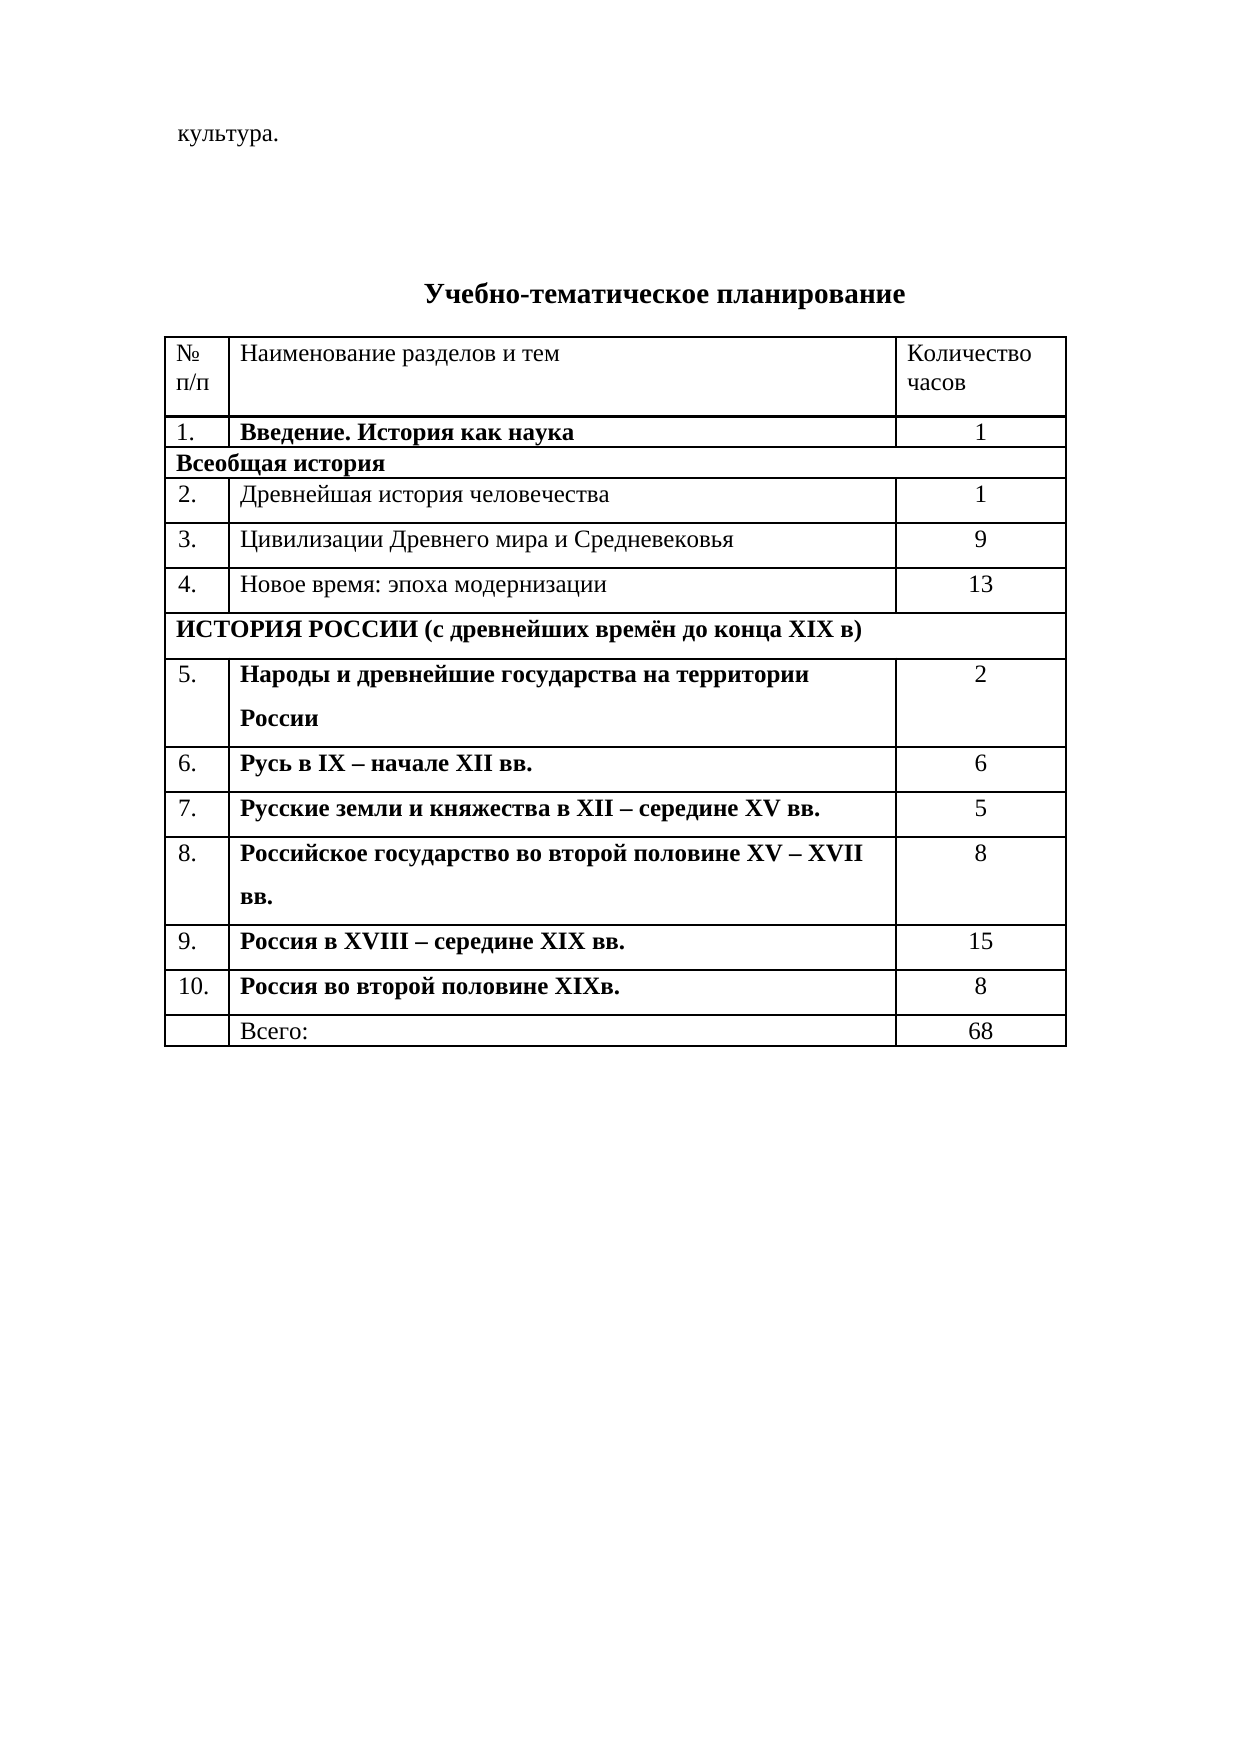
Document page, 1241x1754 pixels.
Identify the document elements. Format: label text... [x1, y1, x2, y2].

table_cell Всеобщая история [166, 448, 1065, 477]
table_cell 1 [897, 418, 1065, 446]
text Учебно-тематическое планирование [177, 276, 1152, 310]
table_cell Новое время: эпоха модернизации [230, 569, 895, 612]
table_cell ИСТОРИЯ РОССИИ (с древнейших времён до конца XIX в) [166, 614, 1065, 657]
table_cell [166, 418, 228, 446]
table_cell 2 [897, 660, 1065, 746]
table_header № п/п [166, 338, 228, 415]
table_cell 15 [897, 926, 1065, 969]
table_cell Народы и древнейшие государства на территории России [230, 660, 895, 746]
table_cell [166, 748, 228, 791]
table_cell 68 [897, 1016, 1065, 1045]
table_cell [166, 524, 228, 567]
table_cell Российское государство во второй половине XV – XVII вв. [230, 838, 895, 924]
table_cell [166, 971, 228, 1014]
table_cell 6 [897, 748, 1065, 791]
table_header Наименование разделов и тем [230, 338, 895, 415]
table_cell Цивилизации Древнего мира и Средневековья [230, 524, 895, 567]
table_cell 9 [897, 524, 1065, 567]
table_cell [166, 838, 228, 924]
table_cell [166, 926, 228, 969]
table_cell Всего: [230, 1016, 895, 1045]
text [177, 118, 1152, 176]
table_cell Русь в IX – начале XII вв. [230, 748, 895, 791]
table_cell [166, 569, 228, 612]
table_cell 5 [897, 793, 1065, 836]
table_cell 13 [897, 569, 1065, 612]
table_cell [166, 479, 228, 522]
table_cell [166, 793, 228, 836]
table_cell 1 [897, 479, 1065, 522]
table_cell [166, 660, 228, 746]
table_cell 8 [897, 971, 1065, 1014]
table_cell Русские земли и княжества в XII – середине XV вв. [230, 793, 895, 836]
table_header Количество часов [897, 338, 1065, 415]
table_cell [166, 1016, 228, 1045]
table_cell Россия в XVIII – середине XIX вв. [230, 926, 895, 969]
table_cell Введение. История как наука [230, 418, 895, 446]
table_cell Древнейшая история человечества [230, 479, 895, 522]
table_cell Россия во второй половине XIXв. [230, 971, 895, 1014]
table_cell 8 [897, 838, 1065, 924]
